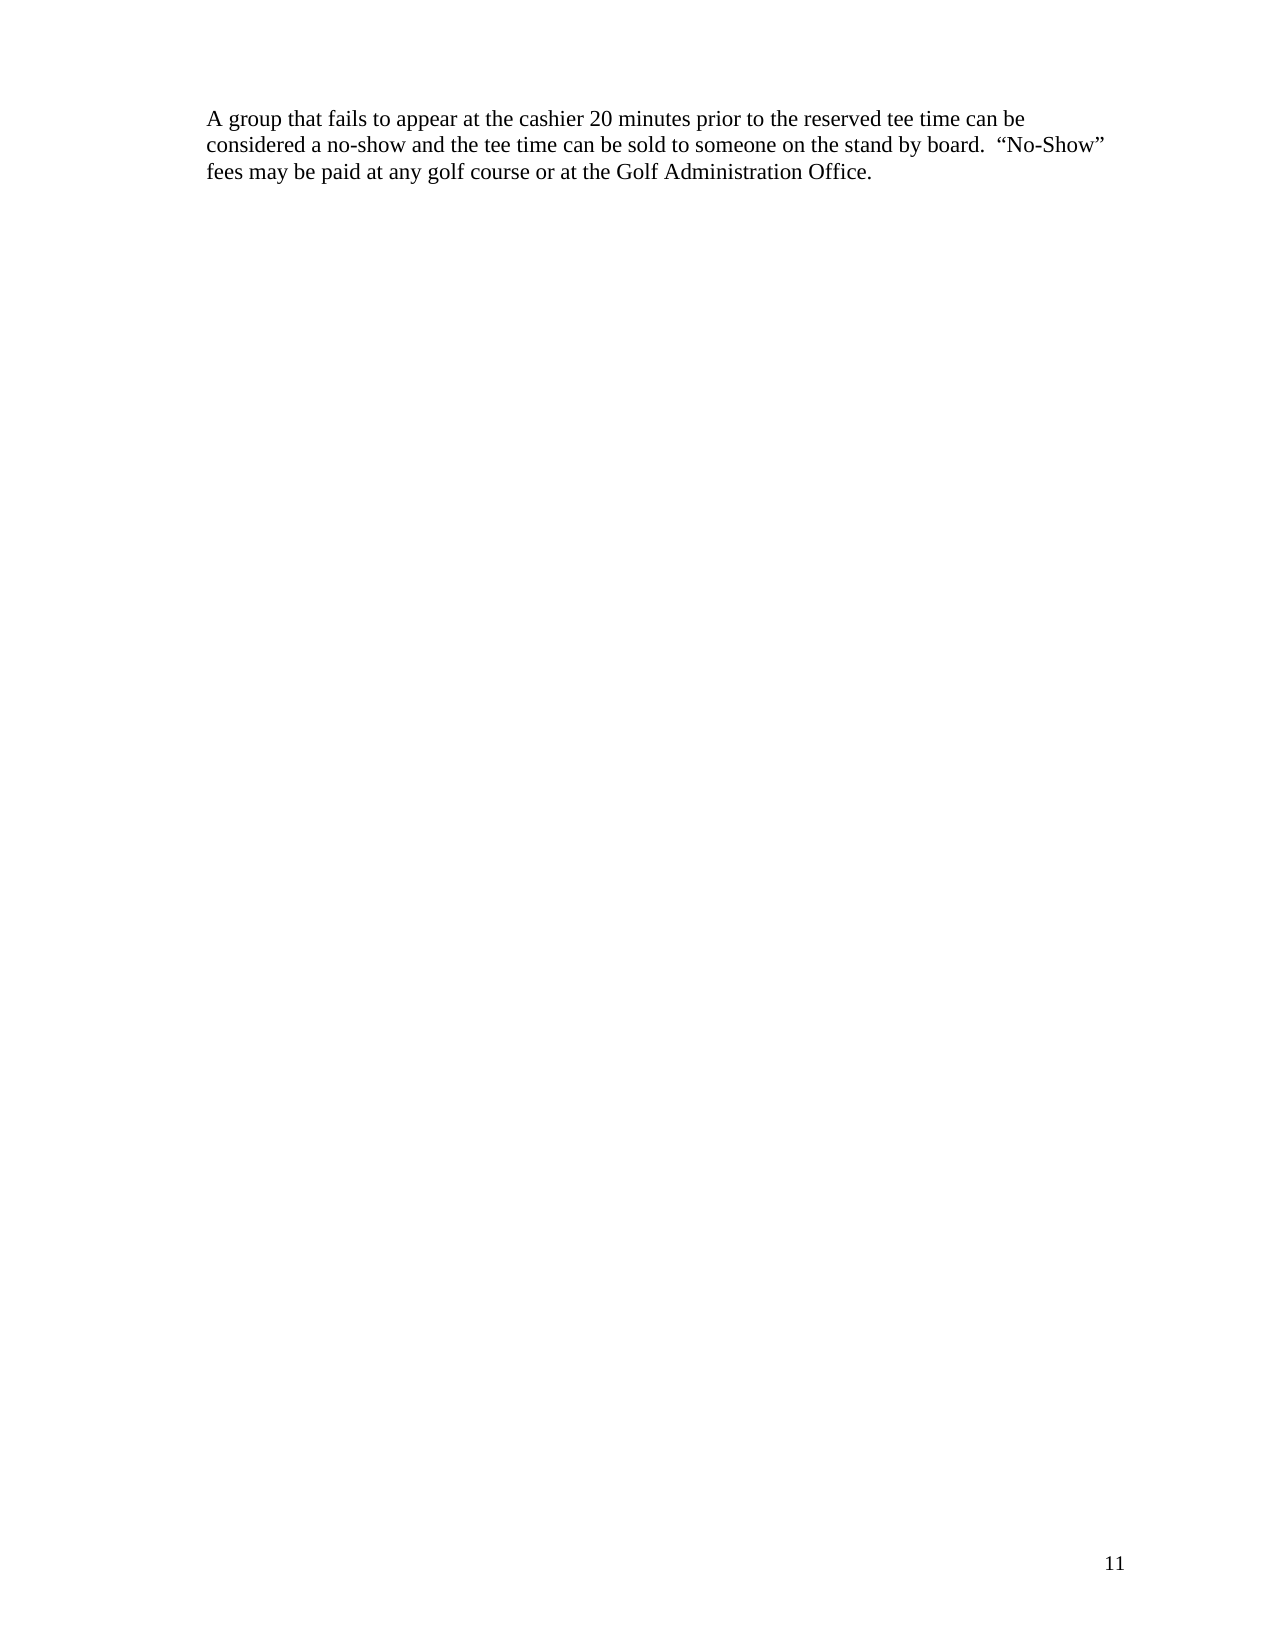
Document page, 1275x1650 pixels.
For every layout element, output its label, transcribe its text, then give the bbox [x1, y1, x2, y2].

text A group that fails to appear at the cashier 20 minutes prior to the reserved tee time can be considered a no-show and the tee time can be sold to someone on the stand by board. “No-Show” fees may be paid at any golf course or at the Golf Administration Office. [206, 105, 1125, 184]
